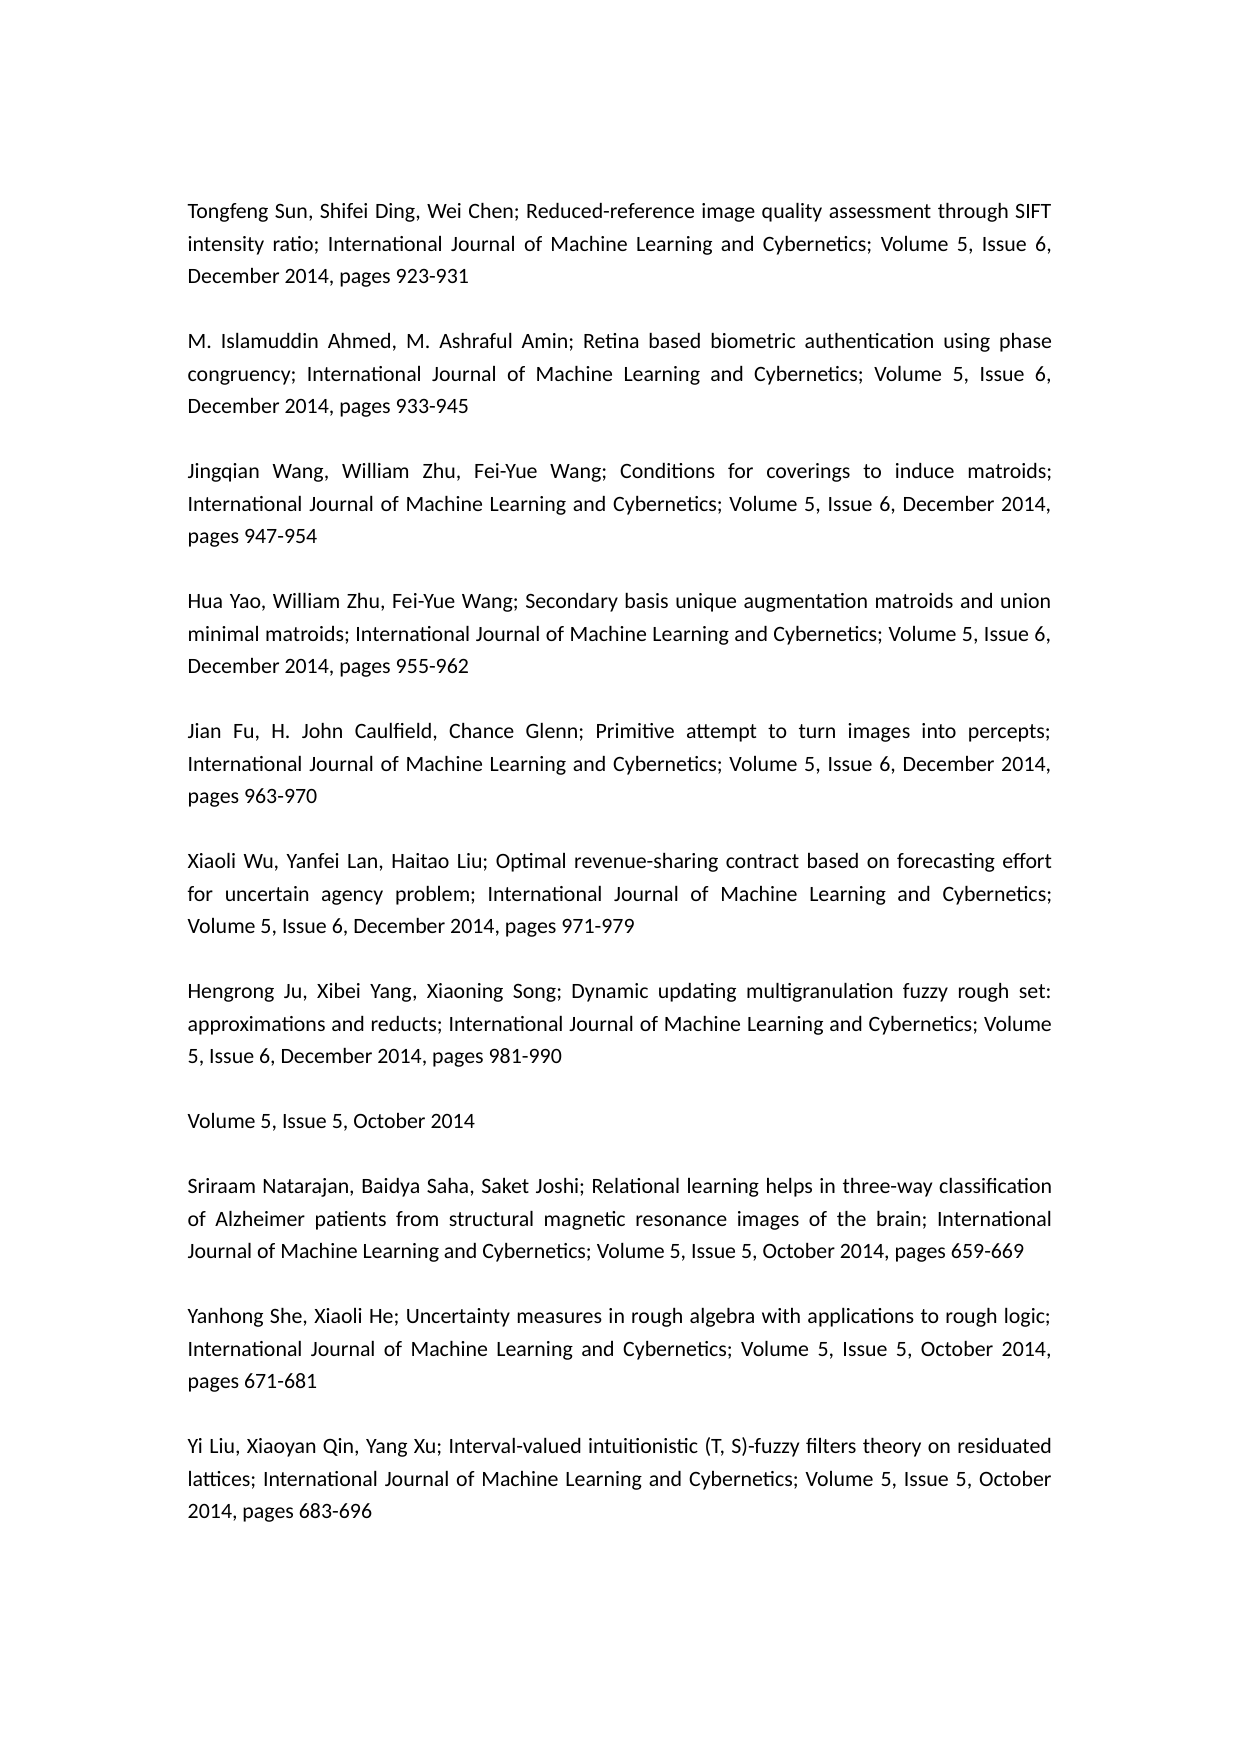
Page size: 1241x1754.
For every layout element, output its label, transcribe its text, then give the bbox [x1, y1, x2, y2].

text Sriraam Natarajan, Baidya Saha, Saket Joshi; Relational learning helps in three-way classification of Alzheimer patients from structural magnetic resonance images of the brain; International Journal of Machine Learning and Cybernetics; Volume 5, Issue 5, October 2014, pages 659-669 [187, 1169, 1053, 1267]
text Tongfeng Sun, Shifei Ding, Wei Chen; Reduced-reference image quality assessment through SIFT intensity ratio; International Journal of Machine Learning and Cybernetics; Volume 5, Issue 6, December 2014, pages 923-931 [187, 194, 1053, 292]
text Yanhong She, Xiaoli He; Uncertainty measures in rough algebra with applications to rough logic; International Journal of Machine Learning and Cybernetics; Volume 5, Issue 5, October 2014, pages 671-681 [187, 1299, 1053, 1397]
text Jian Fu, H. John Caulfield, Chance Glenn; Primitive attempt to turn images into percepts; International Journal of Machine Learning and Cybernetics; Volume 5, Issue 6, December 2014, pages 963-970 [187, 714, 1053, 812]
text M. Islamuddin Ahmed, M. Ashraful Amin; Retina based biometric authentication using phase congruency; International Journal of Machine Learning and Cybernetics; Volume 5, Issue 6, December 2014, pages 933-945 [187, 324, 1053, 422]
text Jingqian Wang, William Zhu, Fei-Yue Wang; Conditions for coverings to induce matroids; International Journal of Machine Learning and Cybernetics; Volume 5, Issue 6, December 2014, pages 947-954 [187, 454, 1053, 552]
text Xiaoli Wu, Yanfei Lan, Haitao Liu; Optimal revenue-sharing contract based on forecasting effort for uncertain agency problem; International Journal of Machine Learning and Cybernetics; Volume 5, Issue 6, December 2014, pages 971-979 [187, 844, 1053, 942]
text Hua Yao, William Zhu, Fei-Yue Wang; Secondary basis unique augmentation matroids and union minimal matroids; International Journal of Machine Learning and Cybernetics; Volume 5, Issue 6, December 2014, pages 955-962 [187, 584, 1053, 682]
text Yi Liu, Xiaoyan Qin, Yang Xu; Interval-valued intuitionistic (T, S)-fuzzy filters theory on residuated lattices; International Journal of Machine Learning and Cybernetics; Volume 5, Issue 5, October 2014, pages 683-696 [187, 1429, 1053, 1527]
text Volume 5, Issue 5, October 2014 [187, 1104, 1053, 1137]
text Hengrong Ju, Xibei Yang, Xiaoning Song; Dynamic updating multigranulation fuzzy rough set: approximations and reducts; International Journal of Machine Learning and Cybernetics; Volume 5, Issue 6, December 2014, pages 981-990 [187, 974, 1053, 1072]
